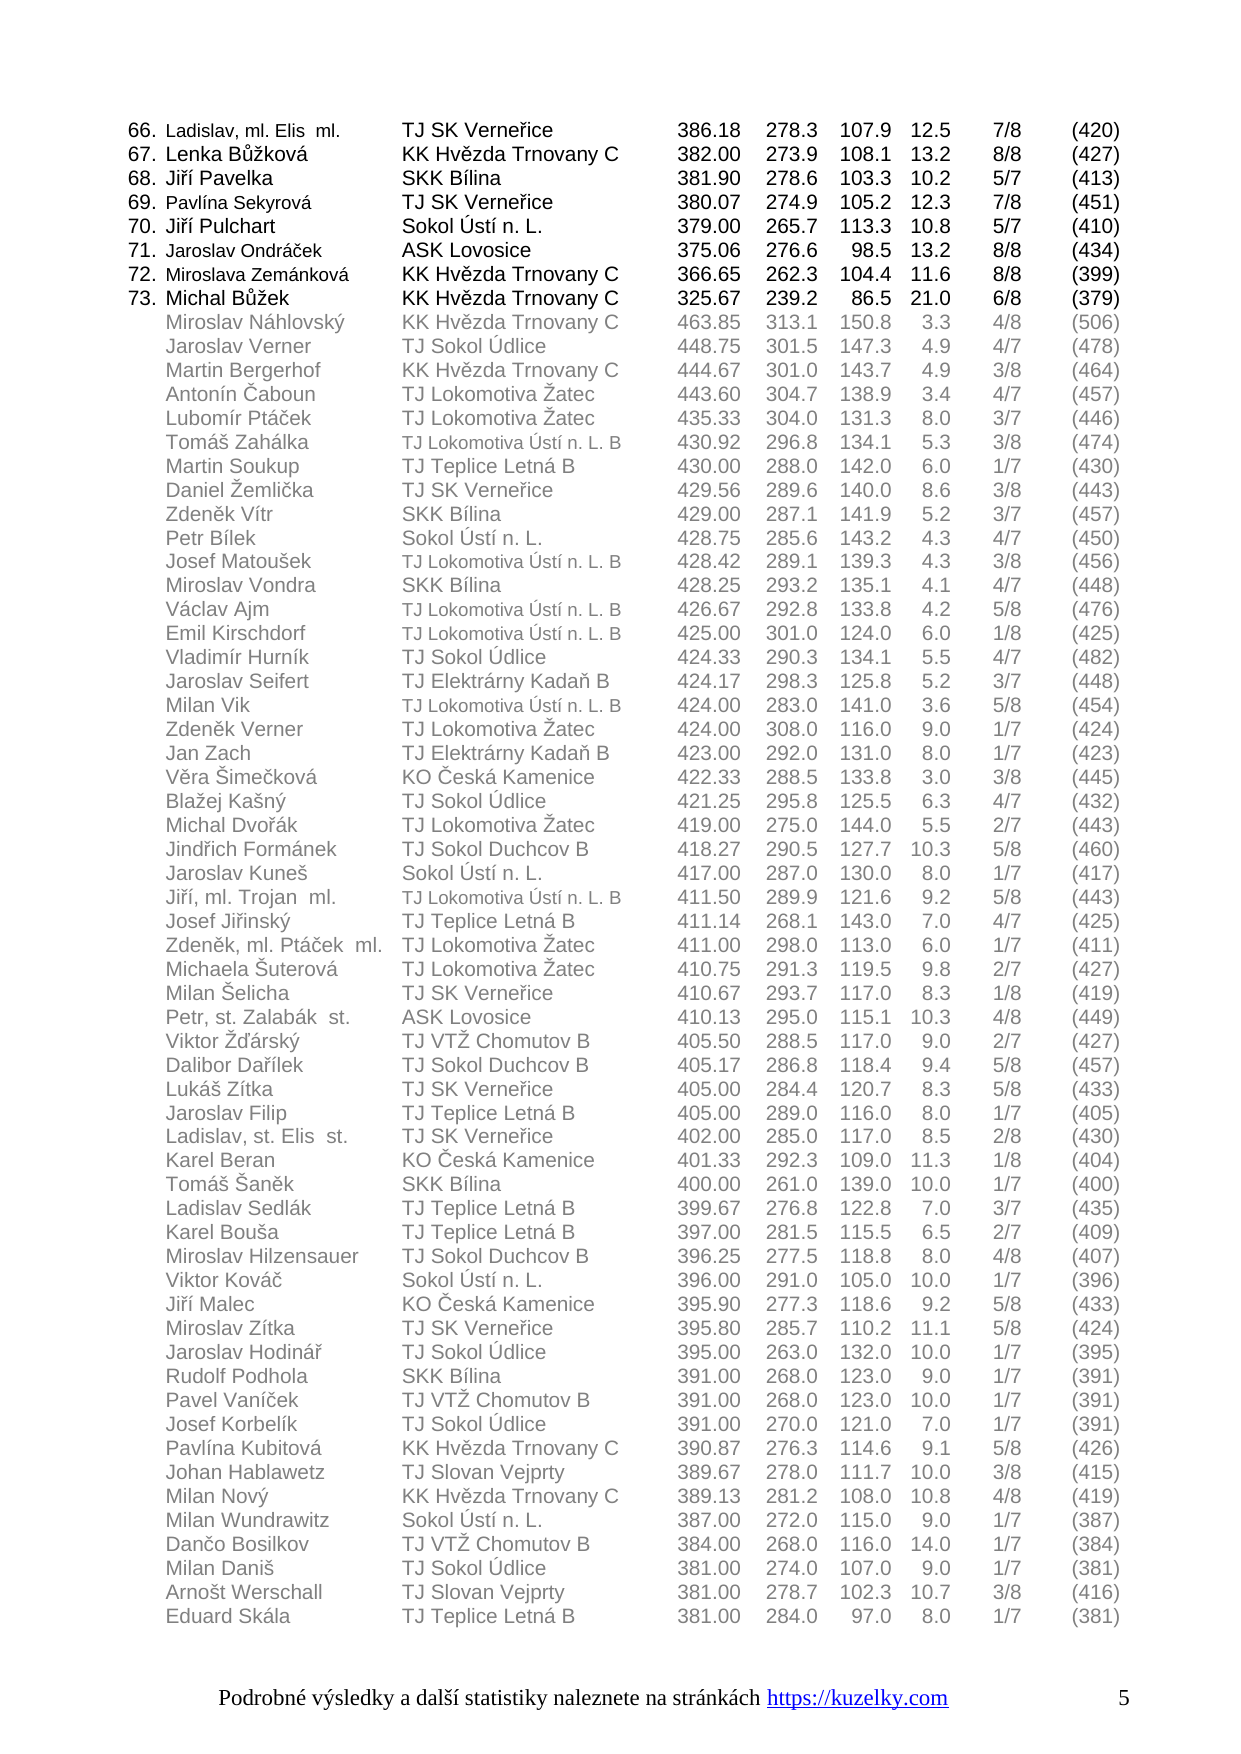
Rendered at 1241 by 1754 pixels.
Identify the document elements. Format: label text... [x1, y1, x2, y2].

text Miroslav Vondra SKK Bílina 428.25 293.2 135.1 4.1 4/7 (448) [106, 573, 1134, 597]
text 73. Michal Bůžek KK Hvězda Trnovany C 325.67 239.2 86.5 21.0 6/8 (379) [106, 286, 1134, 310]
text Dančo Bosilkov TJ VTŽ Chomutov B 384.00 268.0 116.0 14.0 1/7 (384) [106, 1532, 1134, 1556]
text Tomáš Zahálka TJ Lokomotiva Ústí n. L. B 430.92 296.8 134.1 5.3 3/8 (474) [106, 429, 1134, 453]
text Petr, st. Zalabák st. ASK Lovosice 410.13 295.0 115.1 10.3 4/8 (449) [106, 1004, 1134, 1028]
text Zdeněk, ml. Ptáček ml. TJ Lokomotiva Žatec 411.00 298.0 113.0 6.0 1/7 (411) [106, 933, 1134, 957]
text Milan Nový KK Hvězda Trnovany C 389.13 281.2 108.0 10.8 4/8 (419) [106, 1484, 1134, 1508]
text Dalibor Dařílek TJ Sokol Duchcov B 405.17 286.8 118.4 9.4 5/8 (457) [106, 1052, 1134, 1076]
text Michal Dvořák TJ Lokomotiva Žatec 419.00 275.0 144.0 5.5 2/7 (443) [106, 813, 1134, 837]
text Tomáš Šaněk SKK Bílina 400.00 261.0 139.0 10.0 1/7 (400) [106, 1172, 1134, 1196]
text Viktor Kováč Sokol Ústí n. L. 396.00 291.0 105.0 10.0 1/7 (396) [106, 1268, 1134, 1292]
text Jaroslav Verner TJ Sokol Údlice 448.75 301.5 147.3 4.9 4/7 (478) [106, 334, 1134, 358]
text Antonín Čaboun TJ Lokomotiva Žatec 443.60 304.7 138.9 3.4 4/7 (457) [106, 382, 1134, 406]
text 69. Pavlína Sekyrová TJ SK Verneřice 380.07 274.9 105.2 12.3 7/8 (451) [106, 190, 1134, 214]
text Eduard Skála TJ Teplice Letná B 381.00 284.0 97.0 8.0 1/7 (381) [106, 1603, 1134, 1627]
text 70. Jiří Pulchart Sokol Ústí n. L. 379.00 265.7 113.3 10.8 5/7 (410) [106, 214, 1134, 238]
text Josef Matoušek TJ Lokomotiva Ústí n. L. B 428.42 289.1 139.3 4.3 3/8 (456) [106, 549, 1134, 573]
text Miroslav Zítka TJ SK Verneřice 395.80 285.7 110.2 11.1 5/8 (424) [106, 1316, 1134, 1340]
text Milan Šelicha TJ SK Verneřice 410.67 293.7 117.0 8.3 1/8 (419) [106, 981, 1134, 1004]
text Václav Ajm TJ Lokomotiva Ústí n. L. B 426.67 292.8 133.8 4.2 5/8 (476) [106, 597, 1134, 621]
text 72. Miroslava Zemánková KK Hvězda Trnovany C 366.65 262.3 104.4 11.6 8/8 (399) [106, 262, 1134, 286]
text 71. Jaroslav Ondráček ASK Lovosice 375.06 276.6 98.5 13.2 8/8 (434) [106, 238, 1134, 262]
text Viktor Žďárský TJ VTŽ Chomutov B 405.50 288.5 117.0 9.0 2/7 (427) [106, 1028, 1134, 1052]
text 67. Lenka Bůžková KK Hvězda Trnovany C 382.00 273.9 108.1 13.2 8/8 (427) [106, 142, 1134, 166]
text Emil Kirschdorf TJ Lokomotiva Ústí n. L. B 425.00 301.0 124.0 6.0 1/8 (425) [106, 621, 1134, 645]
text Michaela Šuterová TJ Lokomotiva Žatec 410.75 291.3 119.5 9.8 2/7 (427) [106, 957, 1134, 981]
text Jiří Malec KO Česká Kamenice 395.90 277.3 118.6 9.2 5/8 (433) [106, 1292, 1134, 1316]
text Miroslav Hilzensauer TJ Sokol Duchcov B 396.25 277.5 118.8 8.0 4/8 (407) [106, 1244, 1134, 1268]
text Pavlína Kubitová KK Hvězda Trnovany C 390.87 276.3 114.6 9.1 5/8 (426) [106, 1436, 1134, 1460]
text Karel Bouša TJ Teplice Letná B 397.00 281.5 115.5 6.5 2/7 (409) [106, 1220, 1134, 1244]
text Vladimír Hurník TJ Sokol Údlice 424.33 290.3 134.1 5.5 4/7 (482) [106, 645, 1134, 669]
text Arnošt Werschall TJ Slovan Vejprty 381.00 278.7 102.3 10.7 3/8 (416) [106, 1579, 1134, 1603]
text Daniel Žemlička TJ SK Verneřice 429.56 289.6 140.0 8.6 3/8 (443) [106, 477, 1134, 501]
text Zdeněk Vítr SKK Bílina 429.00 287.1 141.9 5.2 3/7 (457) [106, 501, 1134, 525]
text Jan Zach TJ Elektrárny Kadaň B 423.00 292.0 131.0 8.0 1/7 (423) [106, 741, 1134, 765]
text Jaroslav Kuneš Sokol Ústí n. L. 417.00 287.0 130.0 8.0 1/7 (417) [106, 861, 1134, 885]
text 66. Ladislav, ml. Elis ml. TJ SK Verneřice 386.18 278.3 107.9 12.5 7/8 (420) [106, 118, 1134, 142]
text Blažej Kašný TJ Sokol Údlice 421.25 295.8 125.5 6.3 4/7 (432) [106, 789, 1134, 813]
text Karel Beran KO Česká Kamenice 401.33 292.3 109.0 11.3 1/8 (404) [106, 1148, 1134, 1172]
text Miroslav Náhlovský KK Hvězda Trnovany C 463.85 313.1 150.8 3.3 4/8 (506) [106, 310, 1134, 334]
text Věra Šimečková KO Česká Kamenice 422.33 288.5 133.8 3.0 3/8 (445) [106, 765, 1134, 789]
text Jaroslav Seifert TJ Elektrárny Kadaň B 424.17 298.3 125.8 5.2 3/7 (448) [106, 669, 1134, 693]
text Jiří, ml. Trojan ml. TJ Lokomotiva Ústí n. L. B 411.50 289.9 121.6 9.2 5/8 (443) [106, 885, 1134, 909]
text Martin Bergerhof KK Hvězda Trnovany C 444.67 301.0 143.7 4.9 3/8 (464) [106, 358, 1134, 382]
text Jindřich Formánek TJ Sokol Duchcov B 418.27 290.5 127.7 10.3 5/8 (460) [106, 837, 1134, 861]
text Ladislav Sedlák TJ Teplice Letná B 399.67 276.8 122.8 7.0 3/7 (435) [106, 1196, 1134, 1220]
text Lukáš Zítka TJ SK Verneřice 405.00 284.4 120.7 8.3 5/8 (433) [106, 1076, 1134, 1100]
text Milan Daniš TJ Sokol Údlice 381.00 274.0 107.0 9.0 1/7 (381) [106, 1556, 1134, 1579]
text Milan Vik TJ Lokomotiva Ústí n. L. B 424.00 283.0 141.0 3.6 5/8 (454) [106, 693, 1134, 717]
text Jaroslav Hodinář TJ Sokol Údlice 395.00 263.0 132.0 10.0 1/7 (395) [106, 1340, 1134, 1364]
text Martin Soukup TJ Teplice Letná B 430.00 288.0 142.0 6.0 1/7 (430) [106, 453, 1134, 477]
text Rudolf Podhola SKK Bílina 391.00 268.0 123.0 9.0 1/7 (391) [106, 1364, 1134, 1388]
text Josef Korbelík TJ Sokol Údlice 391.00 270.0 121.0 7.0 1/7 (391) [106, 1412, 1134, 1436]
text Zdeněk Verner TJ Lokomotiva Žatec 424.00 308.0 116.0 9.0 1/7 (424) [106, 717, 1134, 741]
text Lubomír Ptáček TJ Lokomotiva Žatec 435.33 304.0 131.3 8.0 3/7 (446) [106, 406, 1134, 429]
text Jaroslav Filip TJ Teplice Letná B 405.00 289.0 116.0 8.0 1/7 (405) [106, 1100, 1134, 1124]
text Josef Jiřinský TJ Teplice Letná B 411.14 268.1 143.0 7.0 4/7 (425) [106, 909, 1134, 933]
text Ladislav, st. Elis st. TJ SK Verneřice 402.00 285.0 117.0 8.5 2/8 (430) [106, 1124, 1134, 1148]
text Johan Hablawetz TJ Slovan Vejprty 389.67 278.0 111.7 10.0 3/8 (415) [106, 1460, 1134, 1484]
text 68. Jiří Pavelka SKK Bílina 381.90 278.6 103.3 10.2 5/7 (413) [106, 166, 1134, 190]
text Petr Bílek Sokol Ústí n. L. 428.75 285.6 143.2 4.3 4/7 (450) [106, 525, 1134, 549]
text Pavel Vaníček TJ VTŽ Chomutov B 391.00 268.0 123.0 10.0 1/7 (391) [106, 1388, 1134, 1412]
text Milan Wundrawitz Sokol Ústí n. L. 387.00 272.0 115.0 9.0 1/7 (387) [106, 1508, 1134, 1532]
